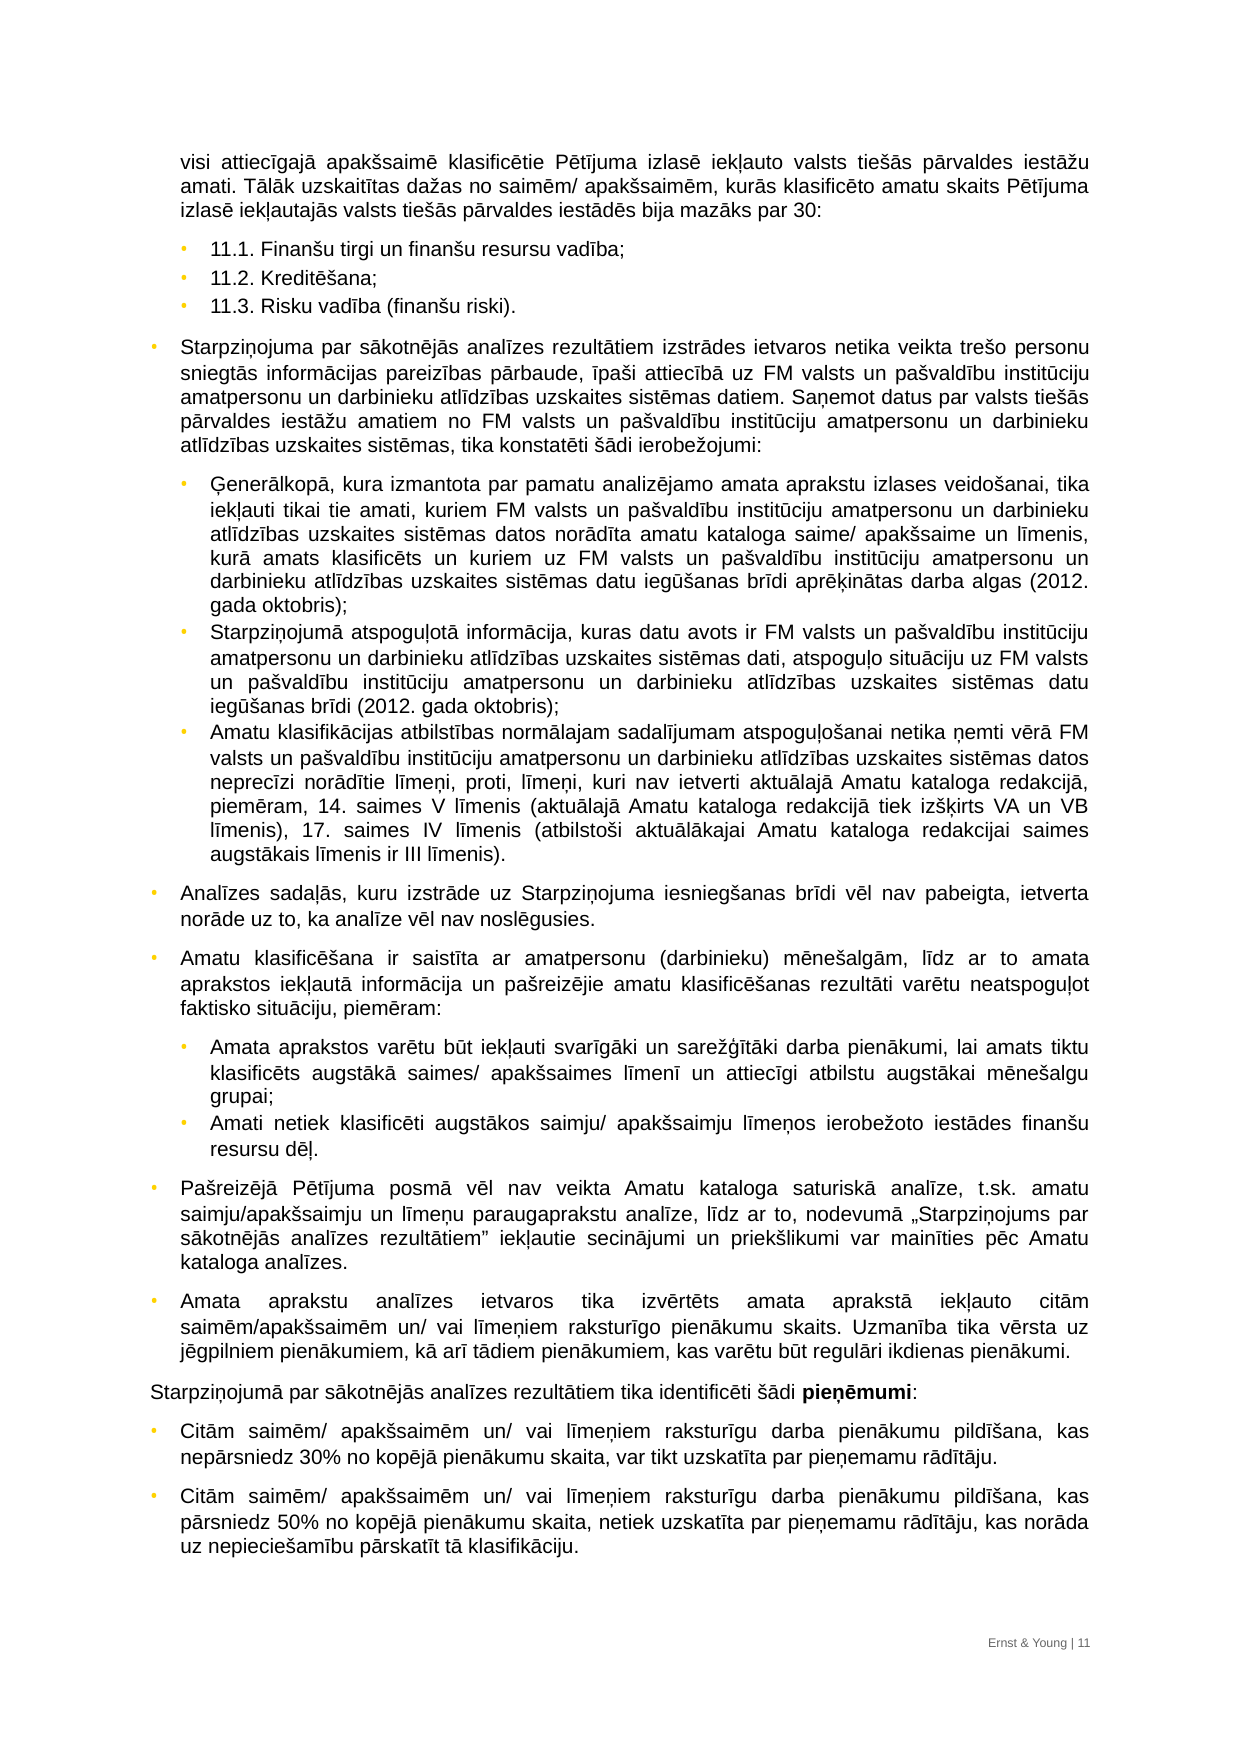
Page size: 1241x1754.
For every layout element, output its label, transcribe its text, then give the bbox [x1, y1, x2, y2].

list 11.1. Finanšu tirgi un finanšu resursu vadība; [180, 234, 1090, 263]
list Citām saimēm/ apakšsaimēm un/ vai līmeņiem raksturīgu darba pienākumu pildīšana, kas nepārsniedz 30% no kopējā pienākumu skaita, var tikt uzskatīta par pieņemamu rādītāju. [150, 1417, 1090, 1469]
list Starpziņojuma par sākotnējās analīzes rezultātiem izstrādes ietvaros netika veikta trešo personu sniegtās informācijas pareizības pārbaude, īpaši attiecībā uz FM valsts un pašvaldību institūciju amatpersonu un darbinieku atlīdzības uzskaites sistēmas datiem. Saņemot datus par valsts tiešās pārvaldes iestāžu amatiem no FM valsts un pašvaldību institūciju amatpersonu un darbinieku atlīdzības uzskaites sistēmas, tika konstatēti šādi ierobežojumi: [150, 332, 1090, 456]
list Amati netiek klasificēti augstākos saimju/ apakšsaimju līmeņos ierobežoto iestādes finanšu resursu dēļ. [180, 1108, 1090, 1161]
list Amata aprakstu analīzes ietvaros tika izvērtēts amata aprakstā iekļauto citām saimēm/apakšsaimēm un/ vai līmeņiem raksturīgo pienākumu skaits. Uzmanība tika vērsta uz jēgpilniem pienākumiem, kā arī tādiem pienākumiem, kas varētu būt regulāri ikdienas pienākumi. [150, 1286, 1090, 1362]
list Amatu klasifikācijas atbilstības normālajam sadalījumam atspoguļošanai netika ņemti vērā FM valsts un pašvaldību institūciju amatpersonu un darbinieku atlīdzības uzskaites sistēmas datos neprecīzi norādītie līmeņi, proti, līmeņi, kuri nav ietverti aktuālajā Amatu kataloga redakcijā, piemēram, 14. saimes V līmenis (aktuālajā Amatu kataloga redakcijā tiek izšķirts VA un VB līmenis), 17. saimes IV līmenis (atbilstoši aktuālākajai Amatu kataloga redakcijai saimes augstākais līmenis ir III līmenis). [180, 717, 1090, 866]
list 11.2. Kreditēšana; [180, 263, 1090, 291]
list Ģenerālkopā, kura izmantota par pamatu analizējamo amata aprakstu izlases veidošanai, tika iekļauti tikai tie amati, kuriem FM valsts un pašvaldību institūciju amatpersonu un darbinieku atlīdzības uzskaites sistēmas datos norādīta amatu kataloga saime/ apakšsaime un līmenis, kurā amats klasificēts un kuriem uz FM valsts un pašvaldību institūciju amatpersonu un darbinieku atlīdzības uzskaites sistēmas datu iegūšanas brīdi aprēķinātas darba algas (2012. gada oktobris); [180, 469, 1090, 617]
list Amata aprakstos varētu būt iekļauti svarīgāki un sarežģītāki darba pienākumi, lai amats tiktu klasificēts augstākā saimes/ apakšsaimes līmenī un attiecīgi atbilstu augstākai mēnešalgu grupai; [180, 1032, 1090, 1108]
text Starpziņojumā par sākotnējās analīzes rezultātiem tika identificēti šādi pieņēmumi: [150, 1375, 1090, 1404]
list Starpziņojumā atspoguļotā informācija, kuras datu avots ir FM valsts un pašvaldību institūciju amatpersonu un darbinieku atlīdzības uzskaites sistēmas dati, atspoguļo situāciju uz FM valsts un pašvaldību institūciju amatpersonu un darbinieku atlīdzības uzskaites sistēmas datu iegūšanas brīdi (2012. gada oktobris); [180, 617, 1090, 717]
list Analīzes sadaļās, kuru izstrāde uz Starpziņojuma iesniegšanas brīdi vēl nav pabeigta, ietverta norāde uz to, ka analīze vēl nav noslēgusies. [150, 878, 1090, 931]
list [150, 150, 1090, 222]
list Citām saimēm/ apakšsaimēm un/ vai līmeņiem raksturīgu darba pienākumu pildīšana, kas pārsniedz 50% no kopējā pienākumu skaita, netiek uzskatīta par pieņemamu rādītāju, kas norāda uz nepieciešamību pārskatīt tā klasifikāciju. [150, 1481, 1090, 1558]
list Pašreizējā Pētījuma posmā vēl nav veikta Amatu kataloga saturiskā analīze, t.sk. amatu saimju/apakšsaimju un līmeņu paraugaprakstu analīze, līdz ar to, nodevumā „Starpziņojums par sākotnējās analīzes rezultātiem” iekļautie secinājumi un priekšlikumi var mainīties pēc Amatu kataloga analīzes. [150, 1173, 1090, 1273]
list Amatu klasificēšana ir saistīta ar amatpersonu (darbinieku) mēnešalgām, līdz ar to amata aprakstos iekļautā informācija un pašreizējie amatu klasificēšanas rezultāti varētu neatspoguļot faktisko situāciju, piemēram: [150, 943, 1090, 1019]
list 11.3. Risku vadība (finanšu riski). [180, 291, 1090, 320]
